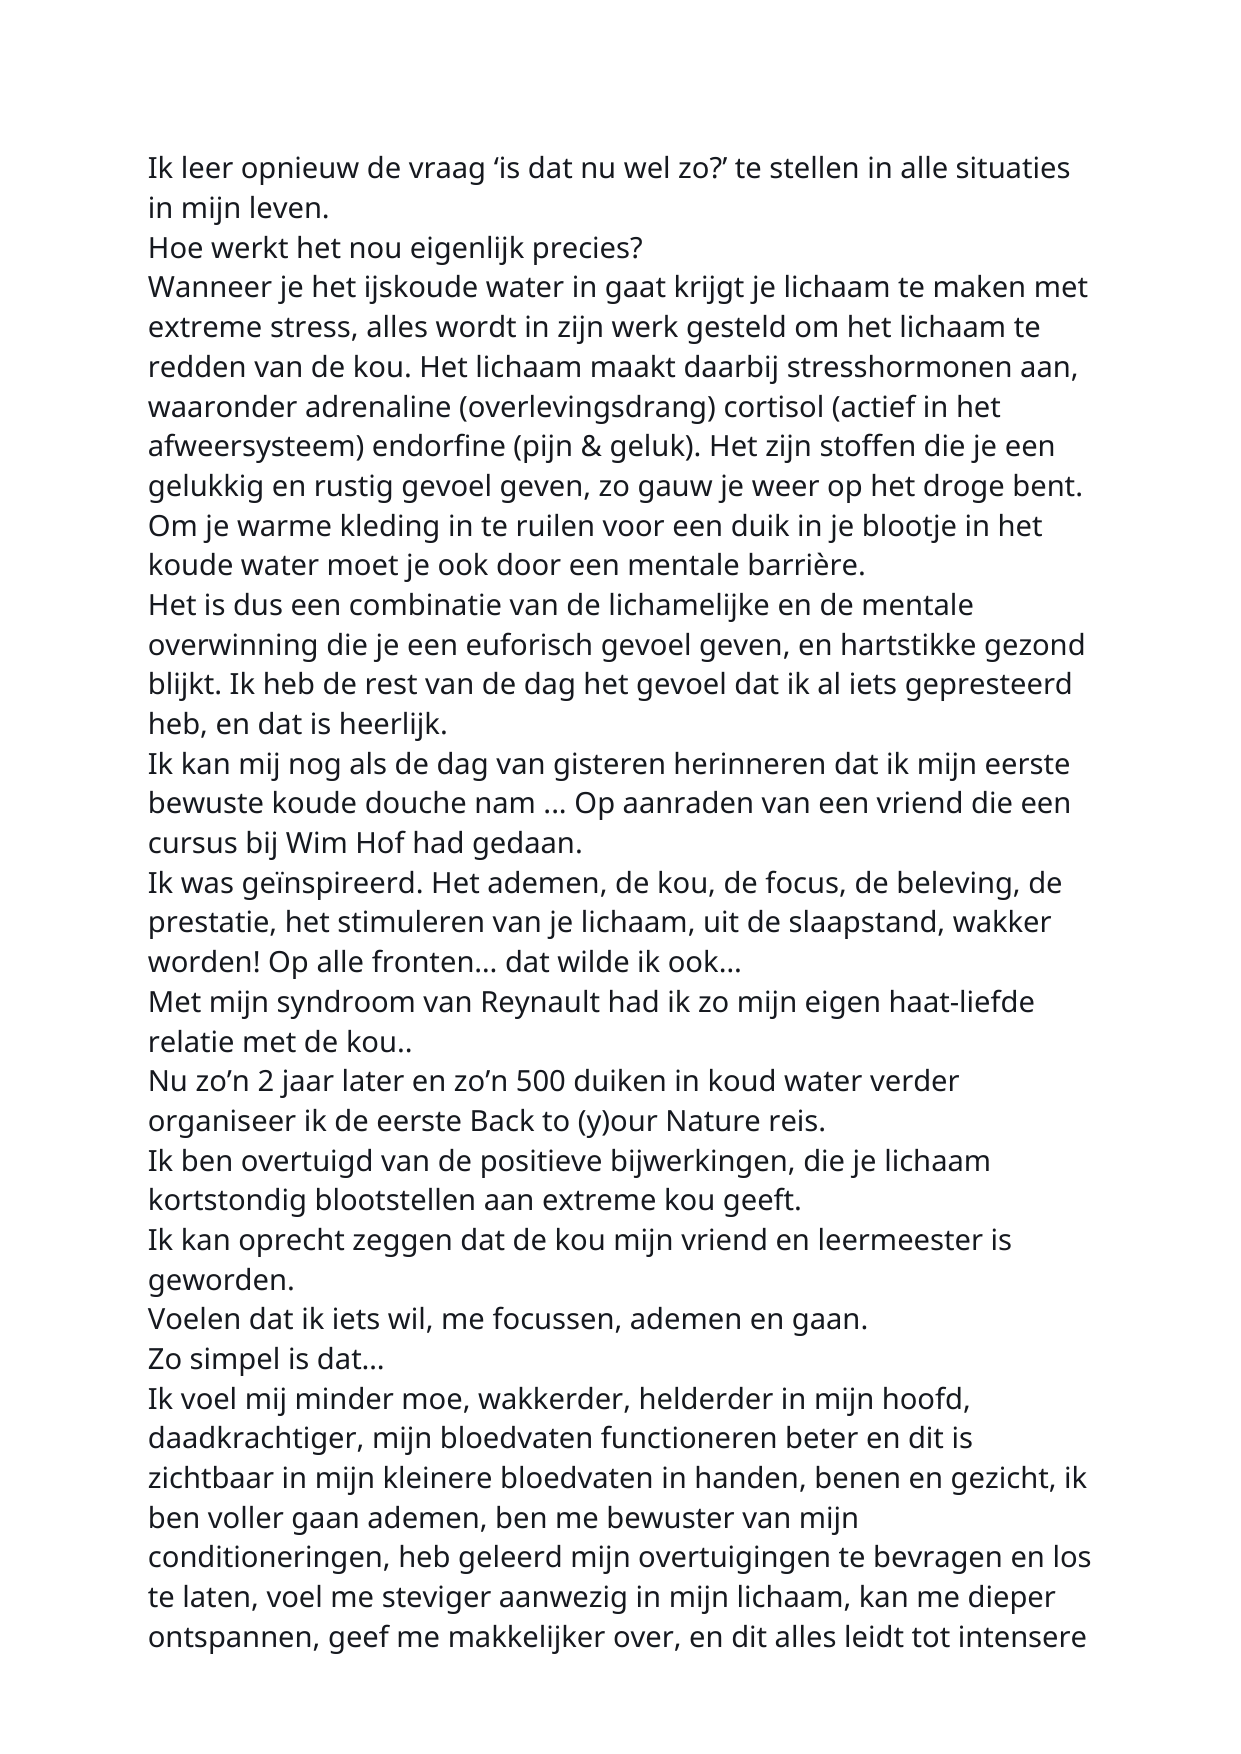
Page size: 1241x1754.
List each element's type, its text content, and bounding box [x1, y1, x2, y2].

text Ik kan mij nog als de dag van gisteren herinneren dat ik mijn eerste bewuste koude douche nam ... Op aanraden van een vriend die een cursus bij Wim Hof had gedaan. [148, 743, 1093, 862]
text Om je warme kleding in te ruilen voor een duik in je blootje in het koude water moet je ook door een mentale barrière. [148, 505, 1093, 584]
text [148, 1378, 1093, 1656]
text Ik was geïnspireerd. Het ademen, de kou, de focus, de beleving, de prestatie, het stimuleren van je lichaam, uit de slaapstand, wakker worden! Op alle fronten… dat wilde ik ook… [148, 862, 1093, 981]
text Het is dus een combinatie van de lichamelijke en de mentale overwinning die je een euforisch gevoel geven, en hartstikke gezond blijkt. Ik heb de rest van de dag het gevoel dat ik al iets gepresteerd heb, en dat is heerlijk. [148, 584, 1093, 743]
text Met mijn syndroom van Reynault had ik zo mijn eigen haat-liefde relatie met de kou.. [148, 981, 1093, 1061]
text Ik kan oprecht zeggen dat de kou mijn vriend en leermeester is geworden. [148, 1219, 1093, 1299]
text Zo simpel is dat… [148, 1338, 1093, 1378]
text Ik leer opnieuw de vraag ‘is dat nu wel zo?’ te stellen in alle situaties in mijn leven. [148, 148, 1093, 227]
text Ik ben overtuigd van de positieve bijwerkingen, die je lichaam kortstondig blootstellen aan extreme kou geeft. [148, 1140, 1093, 1219]
text Hoe werkt het nou eigenlijk precies? [148, 227, 1093, 267]
text Wanneer je het ijskoude water in gaat krijgt je lichaam te maken met extreme stress, alles wordt in zijn werk gesteld om het lichaam te redden van de kou. Het lichaam maakt daarbij stresshormonen aan, waaronder adrenaline (overlevingsdrang) cortisol (actief in het afweersysteem) endorfine (pijn & geluk). Het zijn stoffen die je een gelukkig en rustig gevoel geven, zo gauw je weer op het droge bent. [148, 267, 1093, 505]
text Voelen dat ik iets wil, me focussen, ademen en gaan. [148, 1299, 1093, 1338]
text Nu zo’n 2 jaar later en zo’n 500 duiken in koud water verder organiseer ik de eerste Back to (y)our Nature reis. [148, 1061, 1093, 1140]
